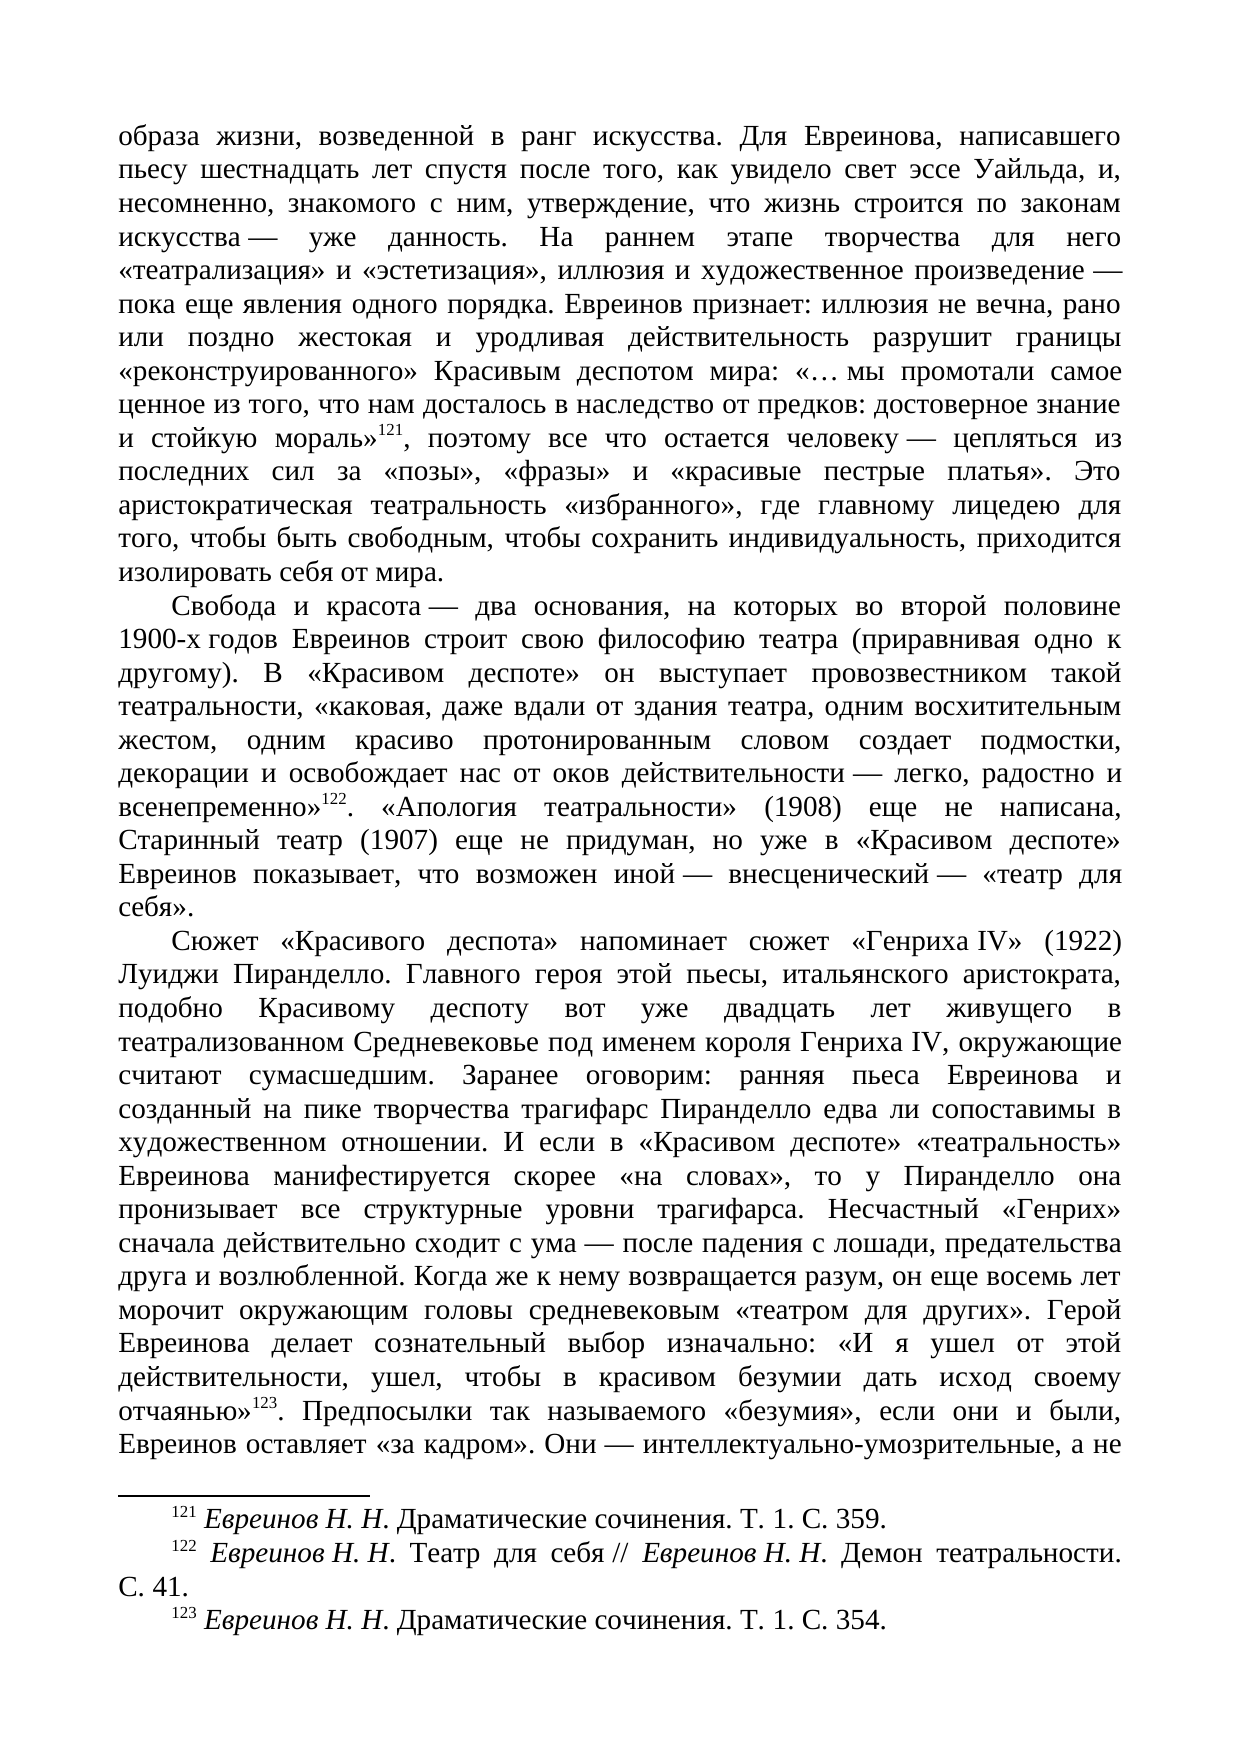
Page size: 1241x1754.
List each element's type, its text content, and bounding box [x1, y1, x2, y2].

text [118, 923, 1122, 1460]
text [118, 118, 1122, 588]
text Свобода и красота — два основания, на которых во второй половине 1900-х годов Евреинов строит свою философию театра (приравнивая одно к другому). В «Красивом деспоте» он выступает провозвестником такой театральности, «каковая, даже вдали от здания театра, одним восхитительным жестом, одним красиво протонированным словом создает подмостки, декорации и освобождает нас от оков действительности — легко, радостно и всенепременно». «Апология театральности» (1908) еще не написана, Старинный театр (1907) еще не придуман, но уже в «Красивом деспоте» Евреинов показывает, что возможен иной — внесценический — «театр для себя». [118, 588, 1122, 923]
